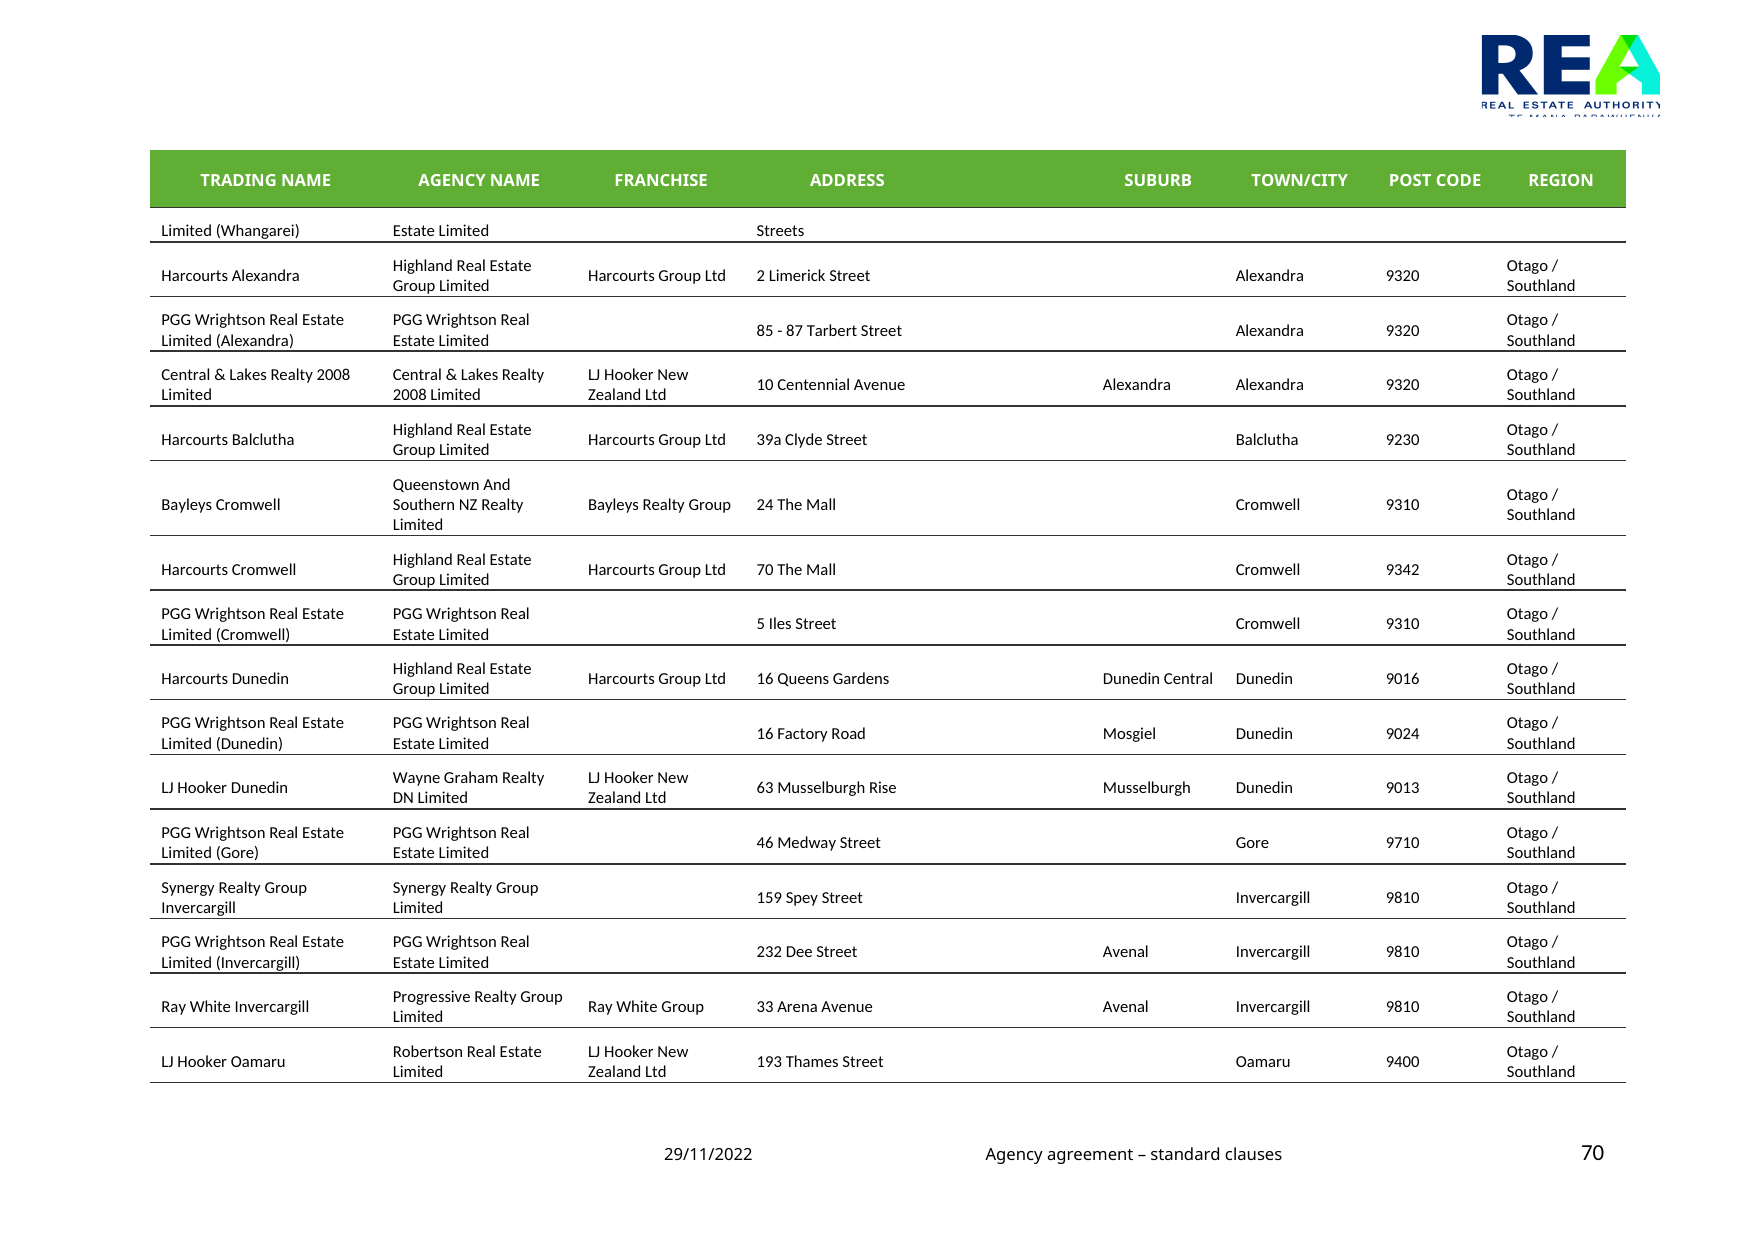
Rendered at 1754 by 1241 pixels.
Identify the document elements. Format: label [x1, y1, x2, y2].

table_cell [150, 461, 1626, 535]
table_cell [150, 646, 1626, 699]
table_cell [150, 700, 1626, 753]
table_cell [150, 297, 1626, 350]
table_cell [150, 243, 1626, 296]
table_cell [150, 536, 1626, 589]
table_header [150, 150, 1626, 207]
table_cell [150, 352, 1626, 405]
picture [1481, 35, 1660, 117]
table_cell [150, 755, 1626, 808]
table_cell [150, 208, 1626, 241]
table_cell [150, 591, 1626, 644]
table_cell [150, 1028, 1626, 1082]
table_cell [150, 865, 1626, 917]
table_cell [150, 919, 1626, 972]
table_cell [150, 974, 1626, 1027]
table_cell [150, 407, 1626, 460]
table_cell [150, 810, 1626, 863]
